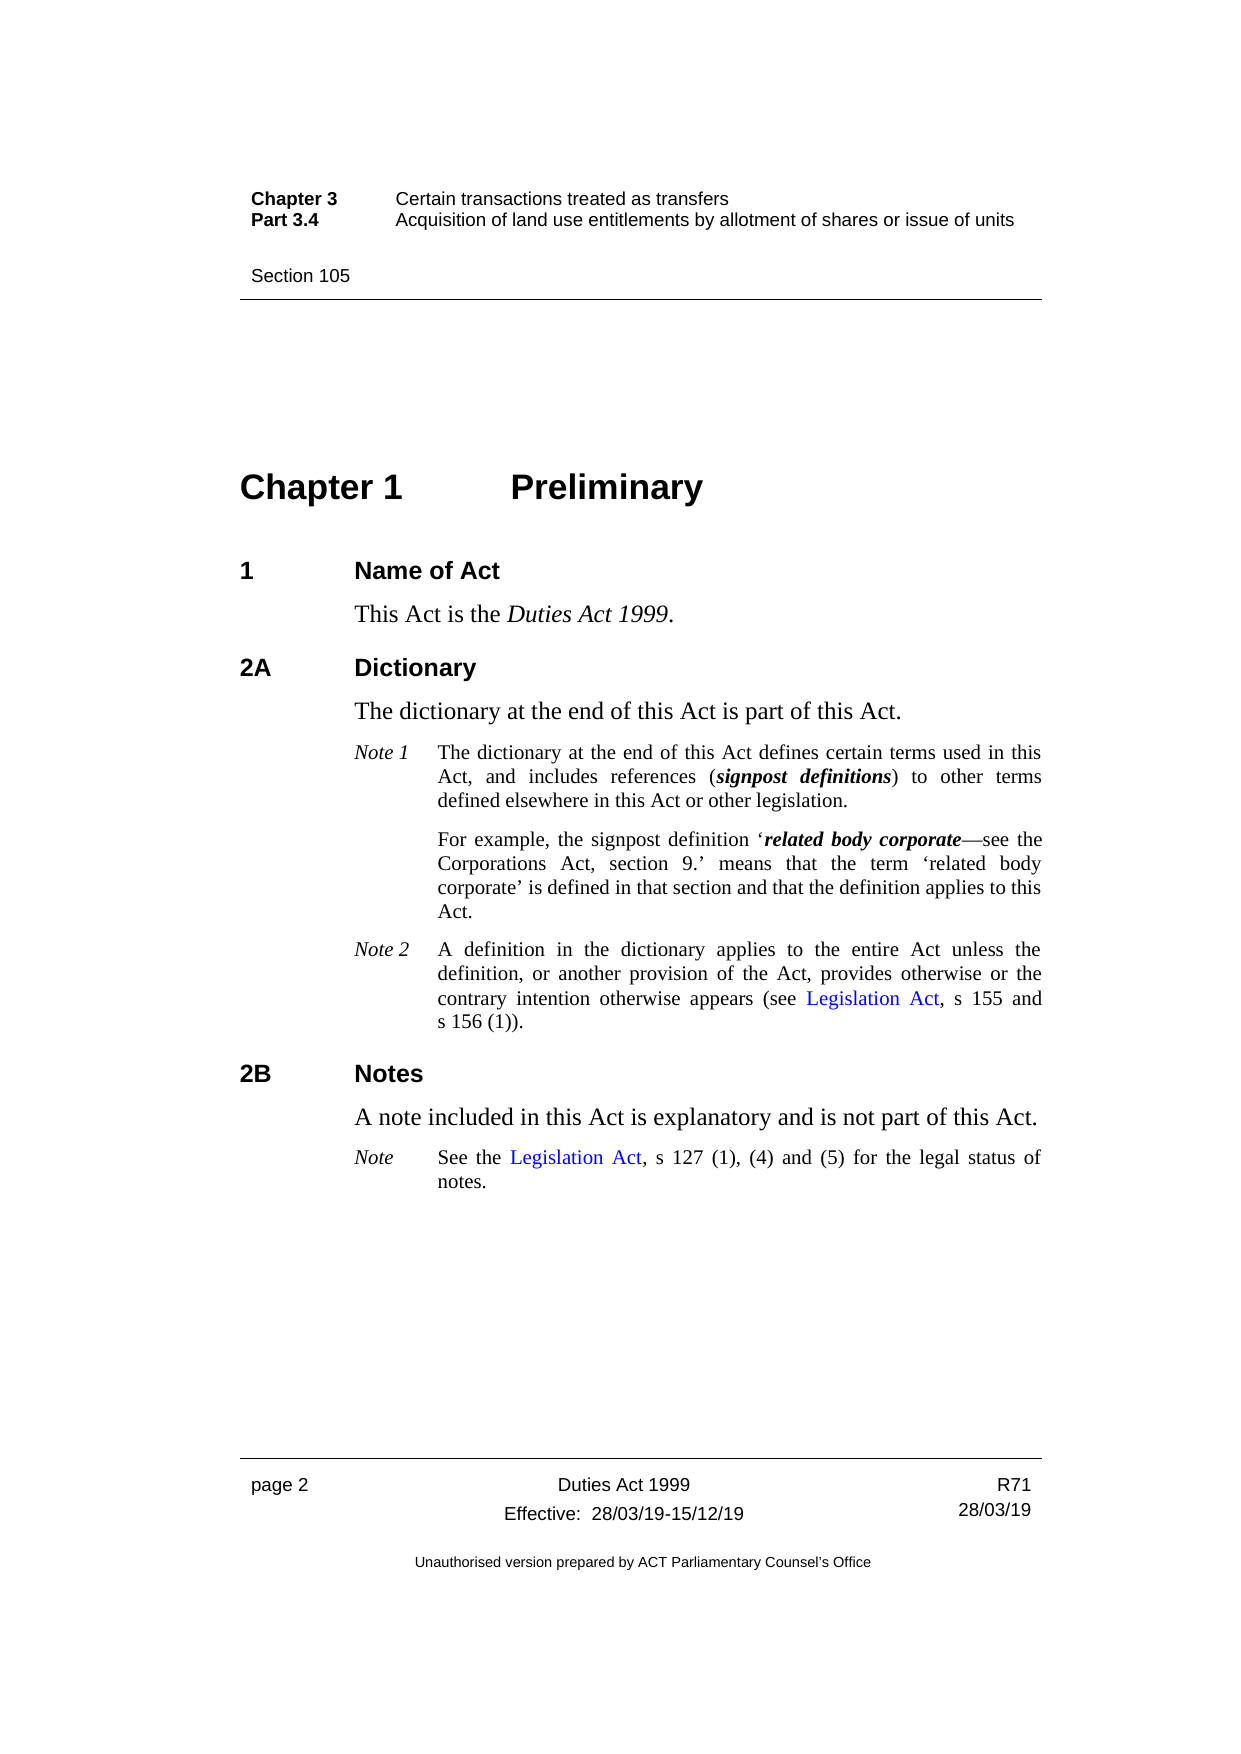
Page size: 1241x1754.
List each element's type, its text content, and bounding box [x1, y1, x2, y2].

text A note included in this Act is explanatory and is not part of this Act. [354, 1102, 1042, 1131]
text Note 2 A definition in the dictionary applies to the entire Act unless the definition, or another provision of the Act, provides otherwise or the contrary intention otherwise appears (see Legislation Act, s 155 and s 156 (1)). [354, 937, 1042, 1033]
text Note See the Legislation Act, s 127 (1), (4) and (5) for the legal status of notes. [354, 1145, 1042, 1193]
text 2A Dictionary [239, 653, 1042, 682]
text The dictionary at the end of this Act is part of this Act. [354, 696, 1042, 725]
text This Act is the Duties Act 1999. [354, 599, 1042, 628]
text Note 1 The dictionary at the end of this Act defines certain terms used in this Act, and includes references (signpost definitions) to other terms defined elsewhere in this Act or other legislation. [354, 740, 1042, 812]
text 1 Name of Act [239, 556, 1042, 585]
text 2B Notes [239, 1058, 1042, 1087]
text Chapter 1 Preliminary [239, 466, 1042, 507]
text For example, the signpost definition ‘related body corporate—see the Corporations Act, section 9.’ means that the term ‘related body corporate’ is defined in that section and that the definition applies to this Act. [354, 826, 1042, 923]
